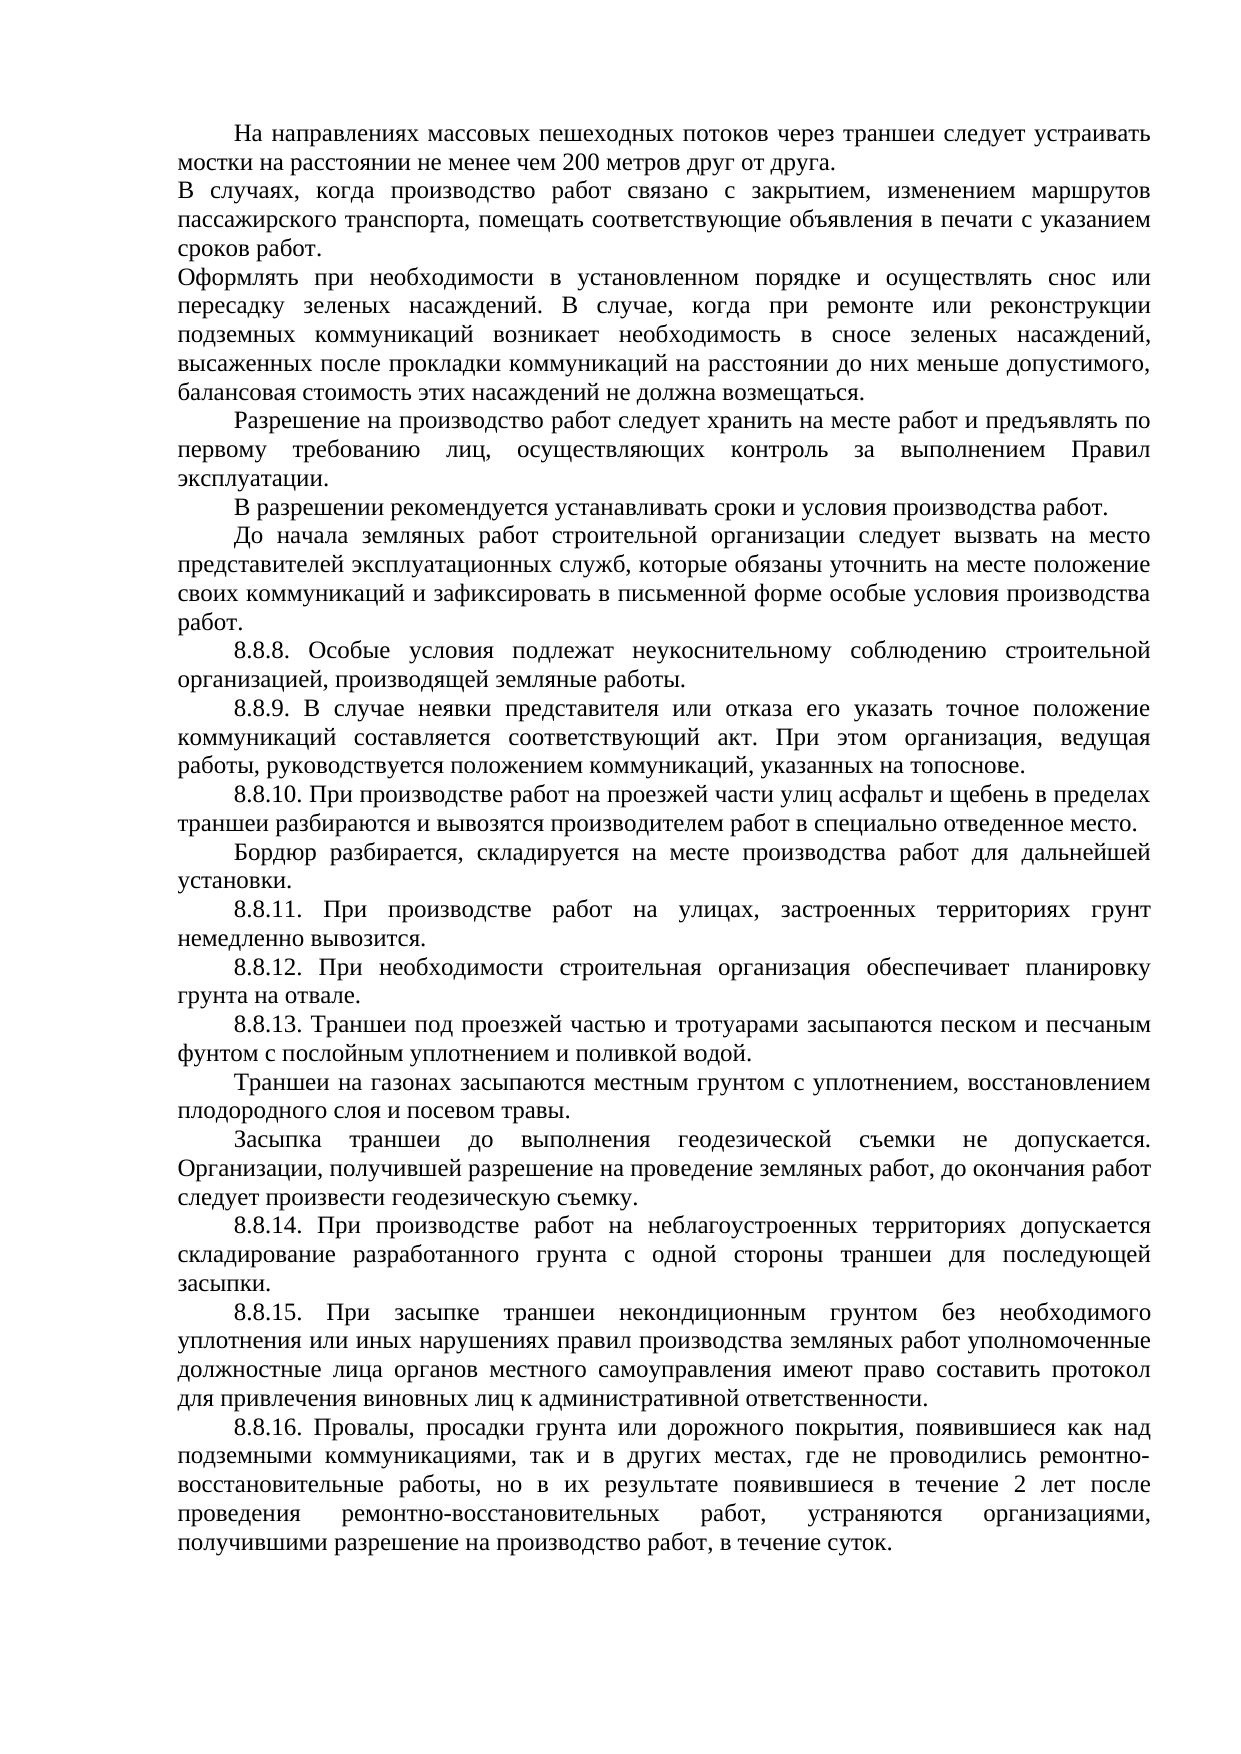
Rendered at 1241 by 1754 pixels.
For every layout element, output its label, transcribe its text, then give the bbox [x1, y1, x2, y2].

text На направлениях массовых пешеходных потоков через траншеи следует устраивать мостки на расстоянии не менее чем 200 метров друг от друга. [177, 118, 1152, 176]
text 8.8.9. В случае неявки представителя или отказа его указать точное положение коммуникаций составляется соответствующий акт. При этом организация, ведущая работы, руководствуется положением коммуникаций, указанных на топоснове. [177, 693, 1152, 779]
text Засыпка траншеи до выполнения геодезической съемки не допускается. Организации, получившей разрешение на проведение земляных работ, до окончания работ следует произвести геодезическую съемку. [177, 1124, 1152, 1211]
text Разрешение на производство работ следует хранить на месте работ и предъявлять по первому требованию лиц, осуществляющих контроль за выполнением Правил эксплуатации. [177, 406, 1152, 492]
text 8.8.13. Траншеи под проезжей частью и тротуарами засыпаются песком и песчаным фунтом с послойным уплотнением и поливкой водой. [177, 1009, 1152, 1067]
text До начала земляных работ строительной организации следует вызвать на место представителей эксплуатационных служб, которые обязаны уточнить на месте положение своих коммуникаций и зафиксировать в письменной форме особые условия производства работ. [177, 521, 1152, 636]
text 8.8.14. При производстве работ на неблагоустроенных территориях допускается складирование разработанного грунта с одной стороны траншеи для последующей засыпки. [177, 1211, 1152, 1297]
text 8.8.12. При необходимости строительная организация обеспечивает планировку грунта на отвале. [177, 952, 1152, 1009]
text 8.8.15. При засыпке траншеи некондиционным грунтом без необходимого уплотнения или иных нарушениях правил производства земляных работ уполномоченные должностные лица органов местного самоуправления имеют право составить протокол для привлечения виновных лиц к административной ответственности. [177, 1297, 1152, 1412]
text Бордюр разбирается, складируется на месте производства работ для дальнейшей установки. [177, 837, 1152, 894]
text 8.8.16. Провалы, просадки грунта или дорожного покрытия, появившиеся как над подземными коммуникациями, так и в других местах, где не проводились ремонтно-восстановительные работы, но в их результате появившиеся в течение 2 лет после проведения ремонтно-восстановительных работ, устраняются организациями, получившими разрешение на производство работ, в течение суток. [177, 1412, 1152, 1556]
text Траншеи на газонах засыпаются местным грунтом с уплотнением, восстановлением плодородного слоя и посевом травы. [177, 1067, 1152, 1124]
text 8.8.11. При производстве работ на улицах, застроенных территориях грунт немедленно вывозится. [177, 894, 1152, 952]
text В разрешении рекомендуется устанавливать сроки и условия производства работ. [177, 492, 1152, 521]
text Оформлять при необходимости в установленном порядке и осуществлять снос или пересадку зеленых насаждений. В случае, когда при ремонте или реконструкции подземных коммуникаций возникает необходимость в сносе зеленых насаждений, высаженных после прокладки коммуникаций на расстоянии до них меньше допустимого, балансовая стоимость этих насаждений не должна возмещаться. [177, 262, 1152, 406]
text 8.8.8. Особые условия подлежат неукоснительному соблюдению строительной организацией, производящей земляные работы. [177, 636, 1152, 693]
text 8.8.10. При производстве работ на проезжей части улиц асфальт и щебень в пределах траншеи разбираются и вывозятся производителем работ в специально отведенное место. [177, 779, 1152, 837]
text В случаях, когда производство работ связано с закрытием, изменением маршрутов пассажирского транспорта, помещать соответствующие объявления в печати с указанием сроков работ. [177, 176, 1152, 262]
